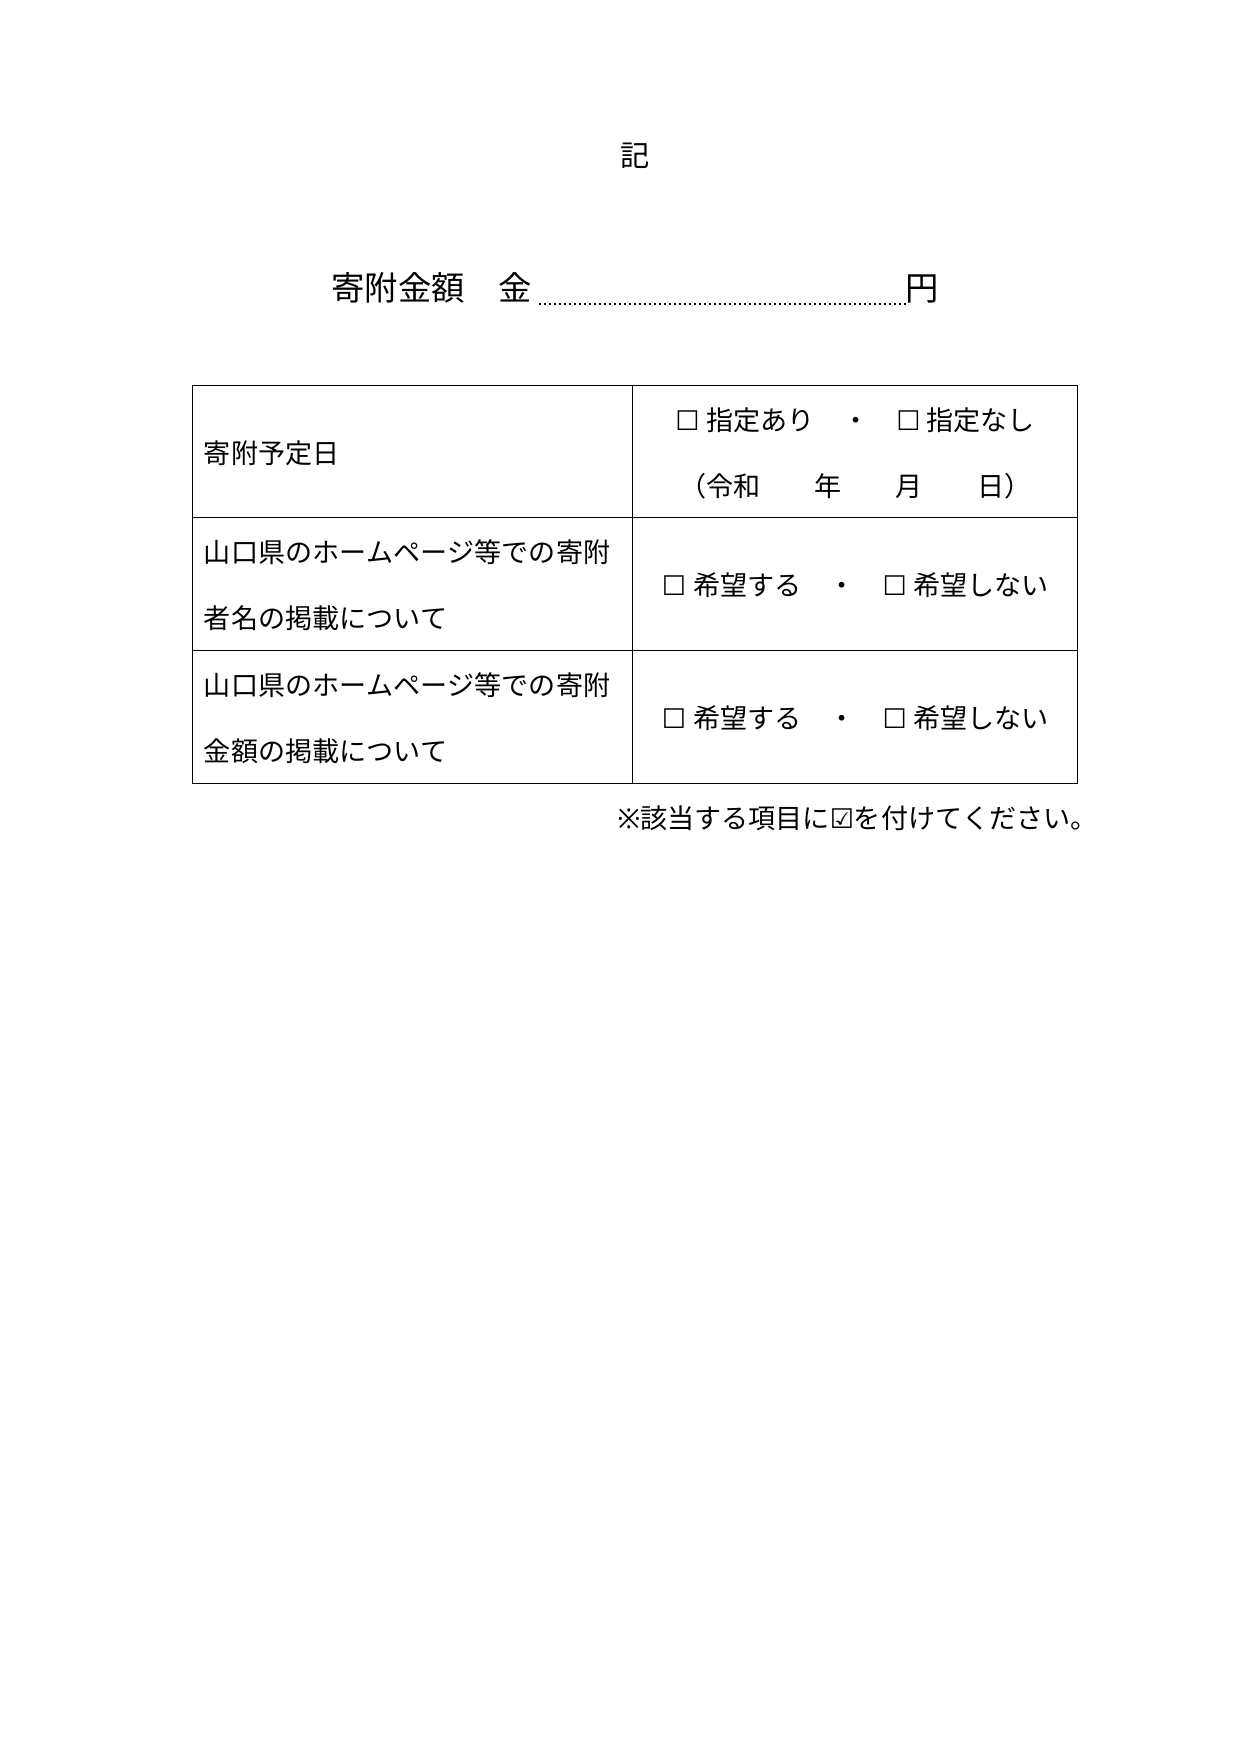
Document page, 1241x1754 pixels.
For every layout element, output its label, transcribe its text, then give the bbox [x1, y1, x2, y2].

text 記 [118, 121, 1152, 187]
table_header 指定あり ・ 指定なし （令和 年 月 日） [633, 386, 1077, 517]
text ※該当する項目にを付けてください。 [118, 784, 1097, 849]
table_cell 山口県のホームページ等での寄附 者名の掲載について [193, 518, 632, 650]
table_cell 希望する ・ 希望しない [633, 651, 1077, 783]
text 寄附金額 金 円 [118, 253, 1152, 319]
table_cell 希望する ・ 希望しない [633, 518, 1077, 650]
table_header 寄附予定日 [193, 386, 632, 517]
table_cell 山口県のホームページ等での寄附 金額の掲載について [193, 651, 632, 783]
